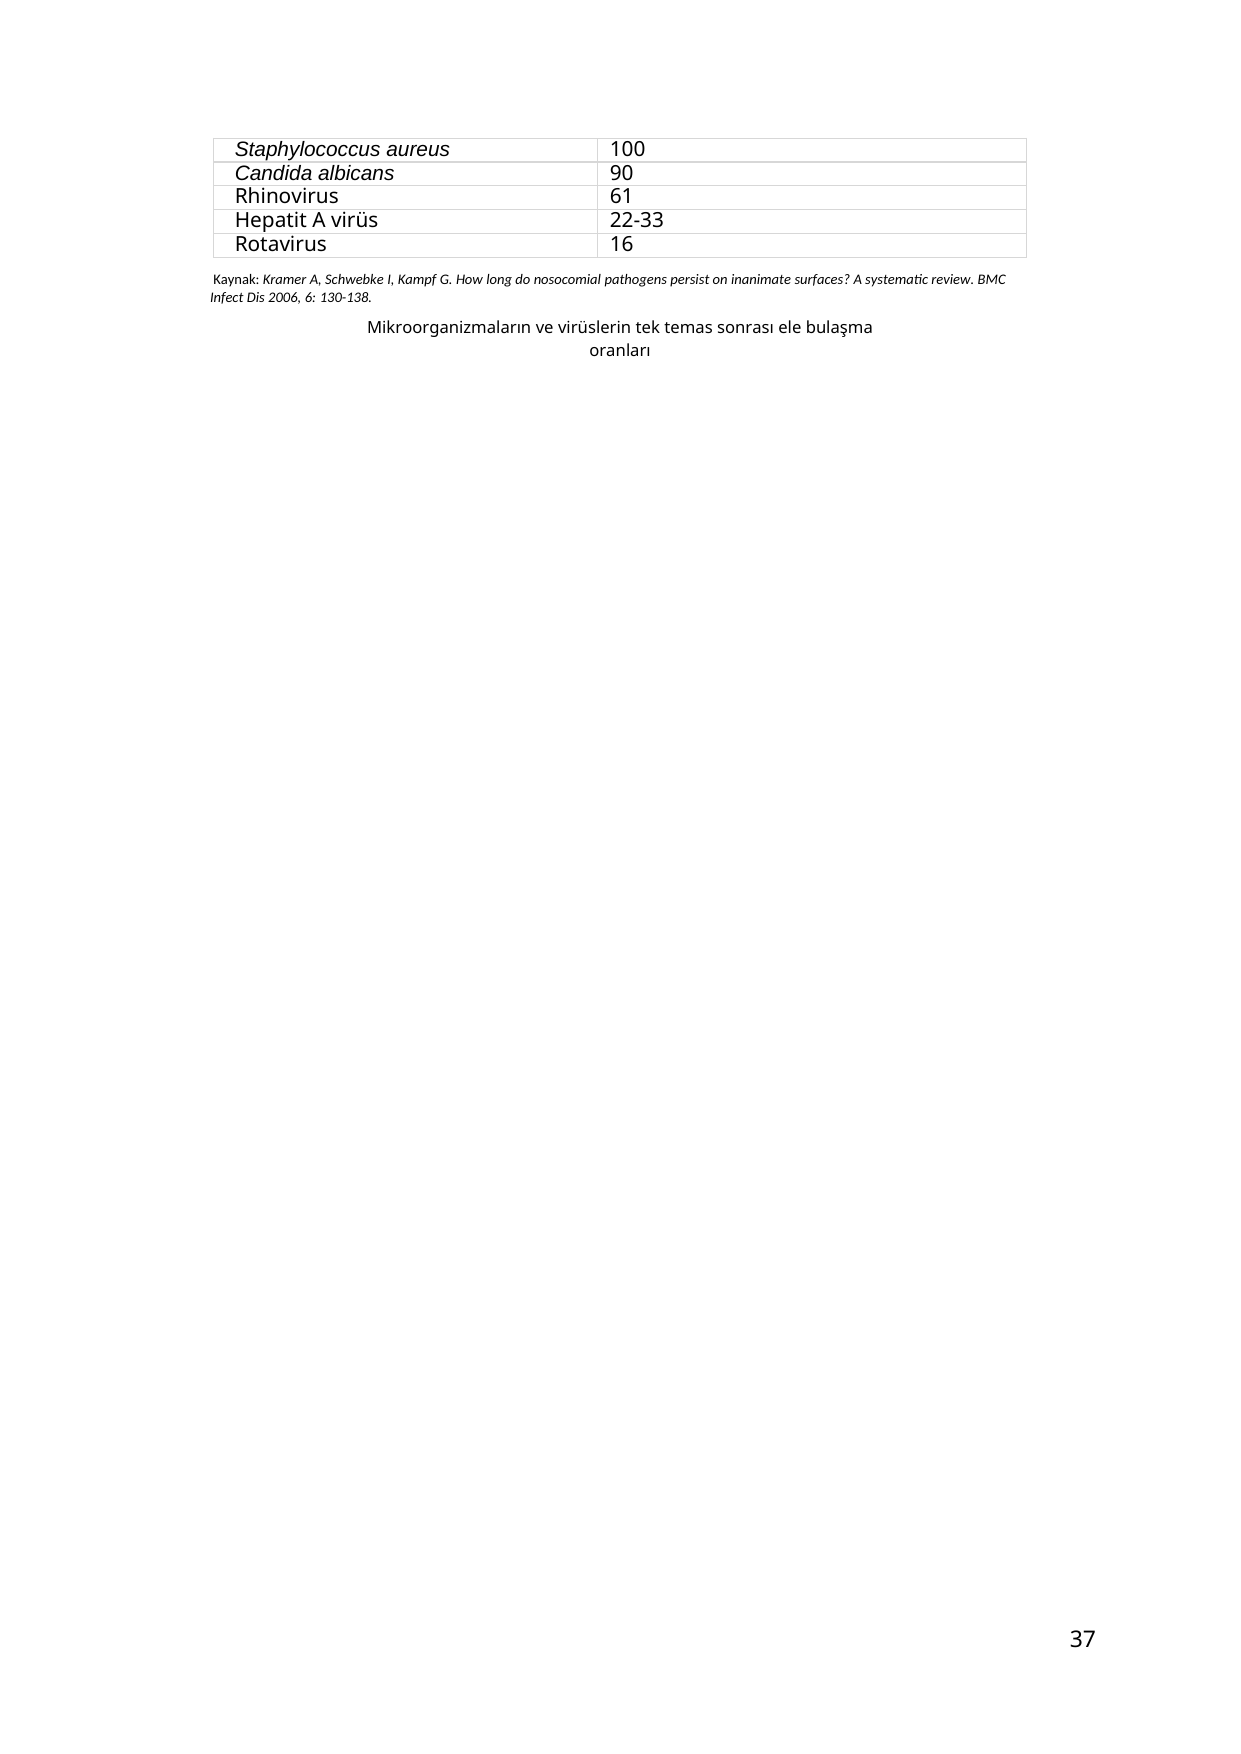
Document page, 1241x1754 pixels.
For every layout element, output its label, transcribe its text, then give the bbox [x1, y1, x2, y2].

table_cell Hepatit A virüs [214, 210, 597, 233]
table_cell Rhinovirus [214, 186, 597, 209]
table_cell 100 [598, 139, 1026, 161]
table_cell 16 [598, 234, 1026, 257]
text Kaynak: Kramer A, Schwebke I, Kampf G. How long do nosocomial pathogens persist on inanimate surfaces? A systematic review. BMC Infect Dis 2006, 6: 130-138. [210, 270, 1031, 306]
table_cell Candida albicans [214, 163, 597, 185]
table_cell 22-33 [598, 210, 1026, 233]
table_cell Staphylococcus aureus [214, 139, 597, 161]
table_cell 61 [598, 186, 1026, 209]
table_cell 90 [598, 163, 1026, 185]
text Mikroorganizmaların ve virüslerin tek temas sonrası ele bulaşma oranları [340, 316, 899, 361]
table_cell Rotavirus [214, 234, 597, 257]
